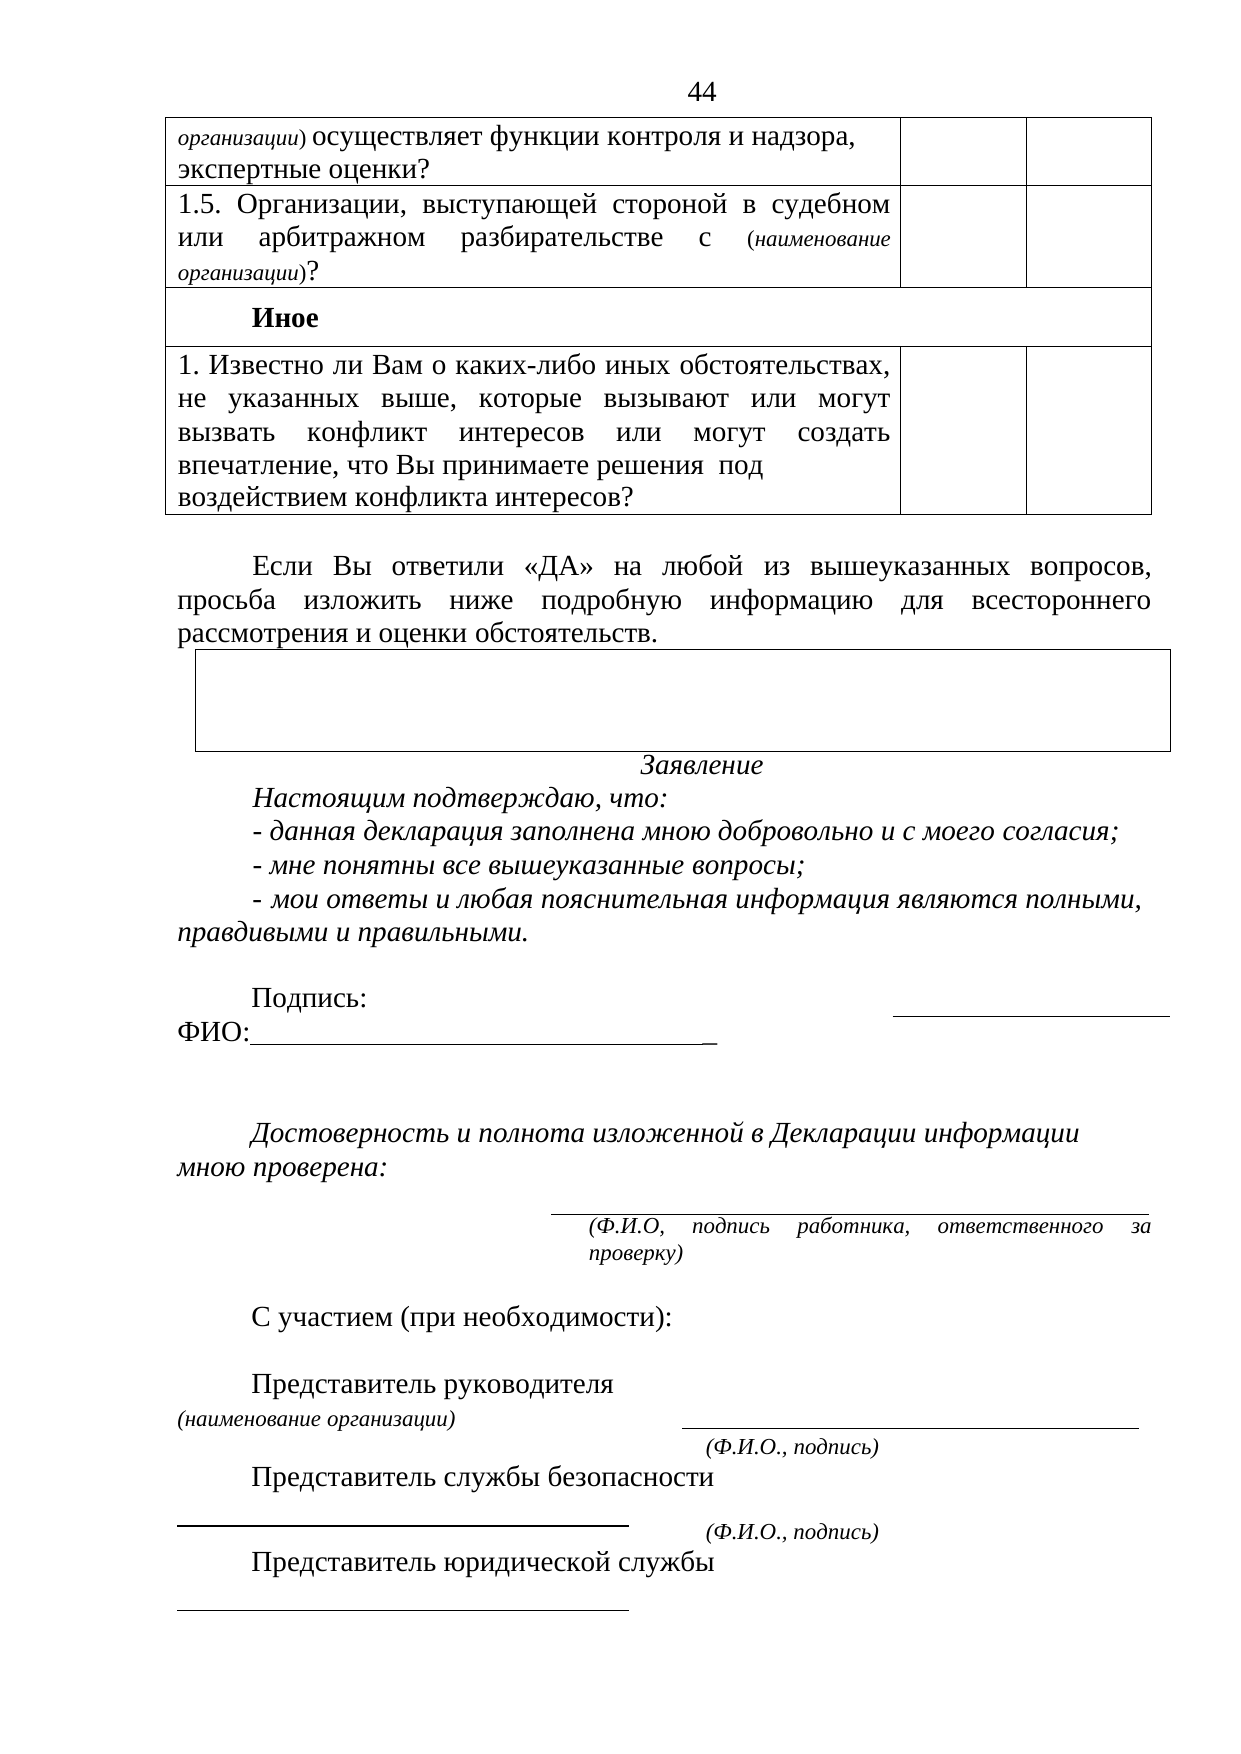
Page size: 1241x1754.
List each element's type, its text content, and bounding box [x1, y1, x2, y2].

text ФИО: _ [177, 1017, 1213, 1048]
list мне понятны все вышеуказанные вопросы; [252, 848, 1213, 881]
text Заявление [640, 752, 1213, 780]
list данная декларация заполнена мною добровольно и с моего согласия; [252, 814, 1213, 848]
text Представитель службы безопасности [251, 1460, 1213, 1493]
table_cell [901, 186, 1026, 287]
text Настоящим подтверждаю, что: [252, 780, 1213, 814]
table_header [1027, 118, 1151, 185]
text Если Вы ответили «ДА» на любой из вышеуказанных вопросов, просьба изложить ниже подробную информацию для всестороннего рассмотрения и оценки обстоятельств. [177, 548, 1152, 649]
table_cell [901, 347, 1026, 513]
table_header организации) осуществляет функции контроля и надзора, экспертные оценки? [166, 118, 900, 185]
text Достоверность и полнота изложенной в Декларации информации мною проверена: [177, 1115, 1143, 1182]
table_cell 1.5. Организации, выступающей стороной в судебном или арбитражном разбирательстве с (наименование организации)? [166, 186, 900, 287]
text Представитель юридической службы [251, 1544, 1213, 1578]
text Подпись: [251, 981, 1213, 1015]
text (Ф.И.О., подпись) [706, 1521, 1213, 1544]
table_cell Иное [166, 288, 1151, 346]
table_header [901, 118, 1026, 185]
text проверку) [589, 1239, 1213, 1265]
text (Ф.И.О, подпись работника, ответственного за [589, 1210, 1213, 1239]
text (наименование организации) (Ф.И.О., подпись) [177, 1405, 1139, 1459]
table_cell [1027, 347, 1151, 513]
text Представитель руководителя [251, 1366, 1213, 1399]
table_cell 1. Известно ли Вам о каких-либо иных обстоятельствах, не указанных выше, которые вызывают или могут вызвать конфликт интересов или могут создать впечатление, что Вы принимаете решения под воздействием конфликта интересов? [166, 347, 900, 513]
table_cell [1027, 186, 1151, 287]
list мои ответы и любая пояснительная информация являются полными, правдивыми и правильными. [177, 881, 1152, 948]
text С участием (при необходимости): [251, 1299, 1213, 1332]
